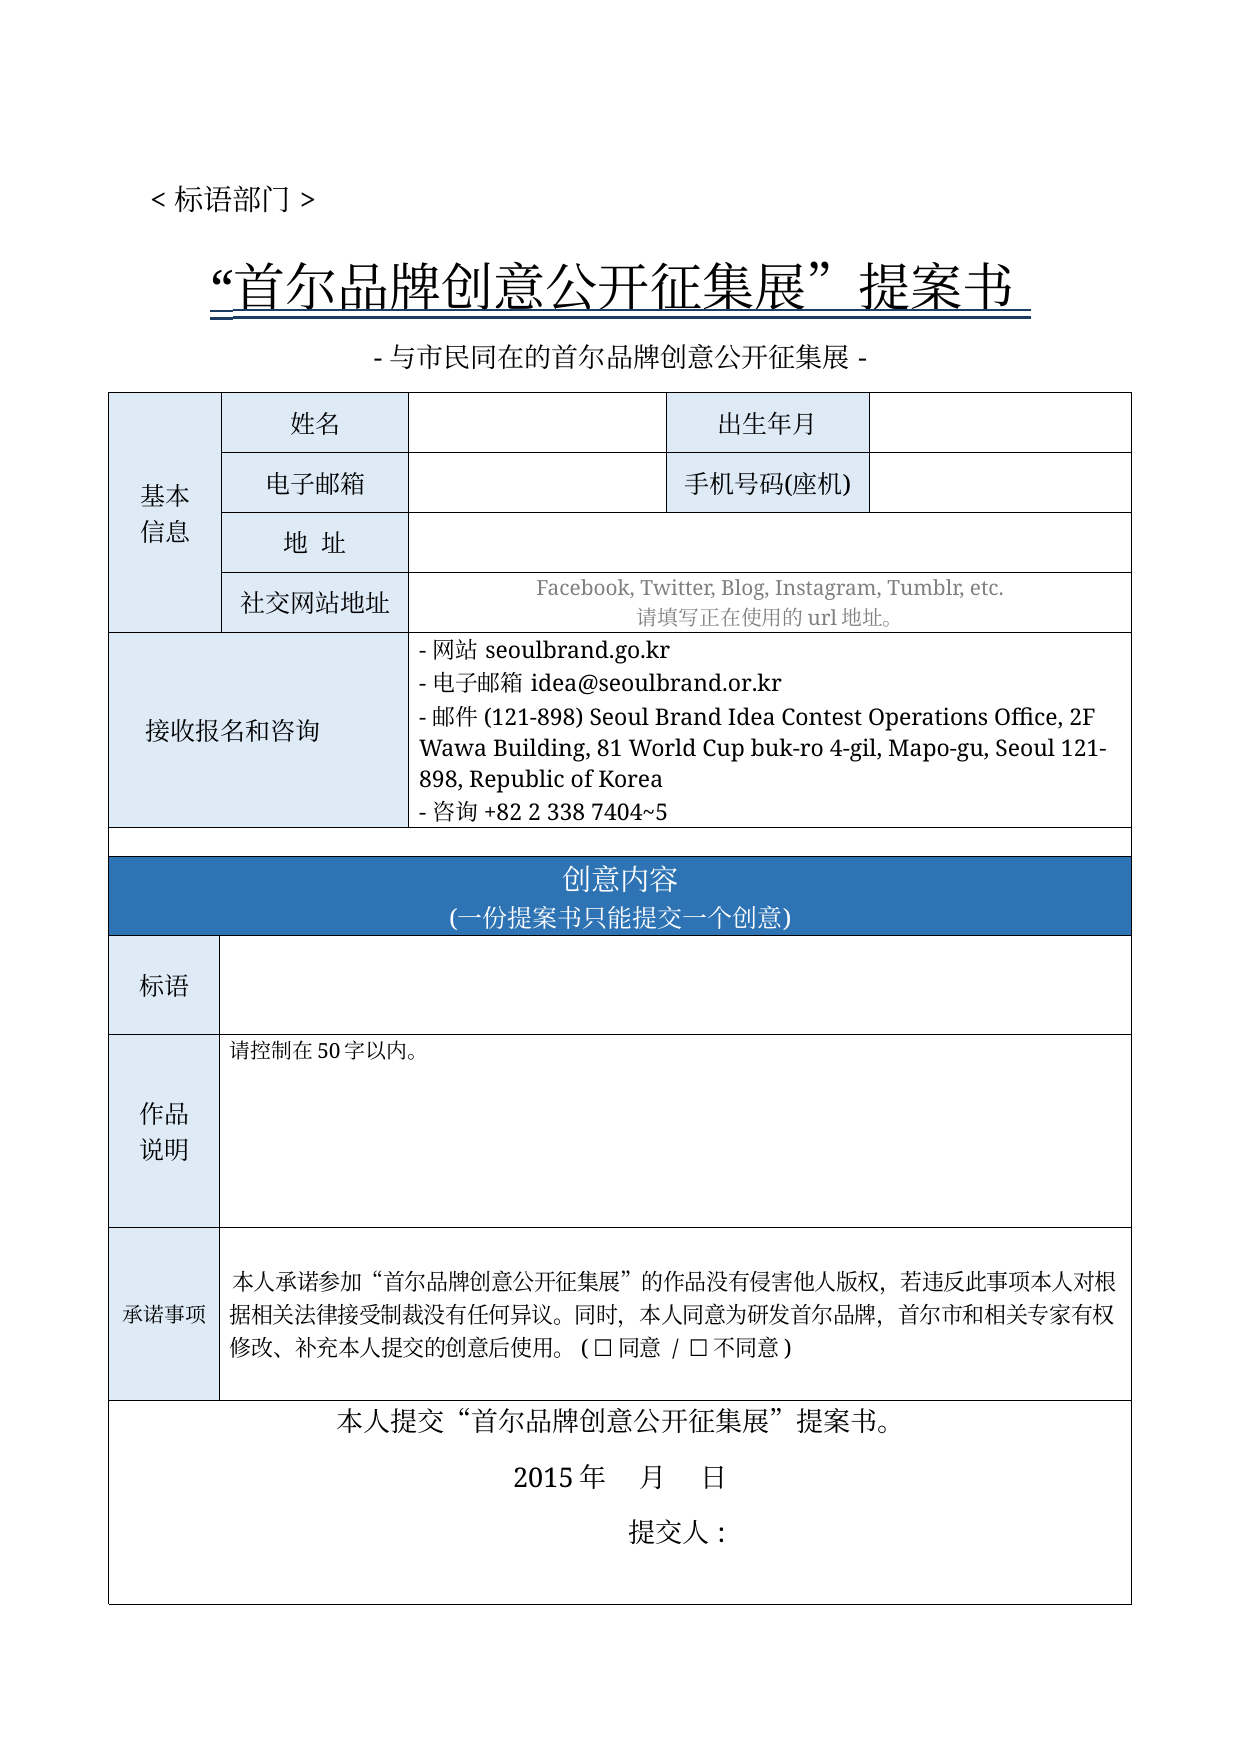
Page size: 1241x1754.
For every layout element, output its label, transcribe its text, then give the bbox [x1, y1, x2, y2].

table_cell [109, 1401, 1131, 1603]
table_cell 创意内容 (一份提案书只能提交一个创意) [109, 857, 1131, 935]
table_cell 作品 说明 [109, 1035, 219, 1226]
table_header [409, 393, 666, 452]
table_cell [409, 453, 666, 512]
text < 标语部门 > [150, 177, 1090, 219]
table_cell 接收报名和咨询 [109, 633, 408, 827]
table_cell 手机号码(座机) [667, 453, 869, 512]
table_cell [870, 453, 1131, 512]
table_cell Facebook, Twitter, Blog, Instagram, Tumblr, etc. 请填写正在使用的url地址。 [409, 573, 1131, 632]
table_header [870, 393, 1131, 452]
table_header 姓名 [222, 393, 408, 452]
text “首尔品牌创意公开征集展”提案书 - 与市民同在的首尔品牌创意公开征集展 - [150, 246, 1090, 376]
table_cell [220, 936, 1131, 1034]
table_header 基本 信息 [109, 393, 221, 632]
table_cell [409, 513, 1131, 572]
table_cell 承诺事项 [109, 1228, 219, 1400]
table_cell 标语 [109, 936, 219, 1034]
table_cell 本人承诺参加“首尔品牌创意公开征集展”的作品没有侵害他人版权，若违反此事项本人对根据相关法律接受制裁没有任何异议。同时，本人同意为研发首尔品牌，首尔市和相关专家有权修改、补充本人提交的创意后使用。 ( ☐ 同意 / ☐ 不同意 ) [220, 1228, 1131, 1400]
table_cell 地 址 [222, 513, 408, 572]
table_cell 电子邮箱 [222, 453, 408, 512]
table_header 出生年月 [667, 393, 869, 452]
table_cell - 网站 seoulbrand.go.kr - 电子邮箱 idea@seoulbrand.or.kr - 邮件 (121-898) Seoul Brand Idea Contest Operations Office, 2F Wawa Building, 81 World Cup buk-ro 4-gil, Mapo-gu, Seoul 121-898, Republic of Korea - 咨询 +82 2 338 7404~5 [409, 633, 1131, 827]
table_cell [109, 828, 1131, 856]
table_cell 社交网站地址 [222, 573, 408, 632]
table_cell 请控制在50字以内。 [220, 1035, 1131, 1226]
